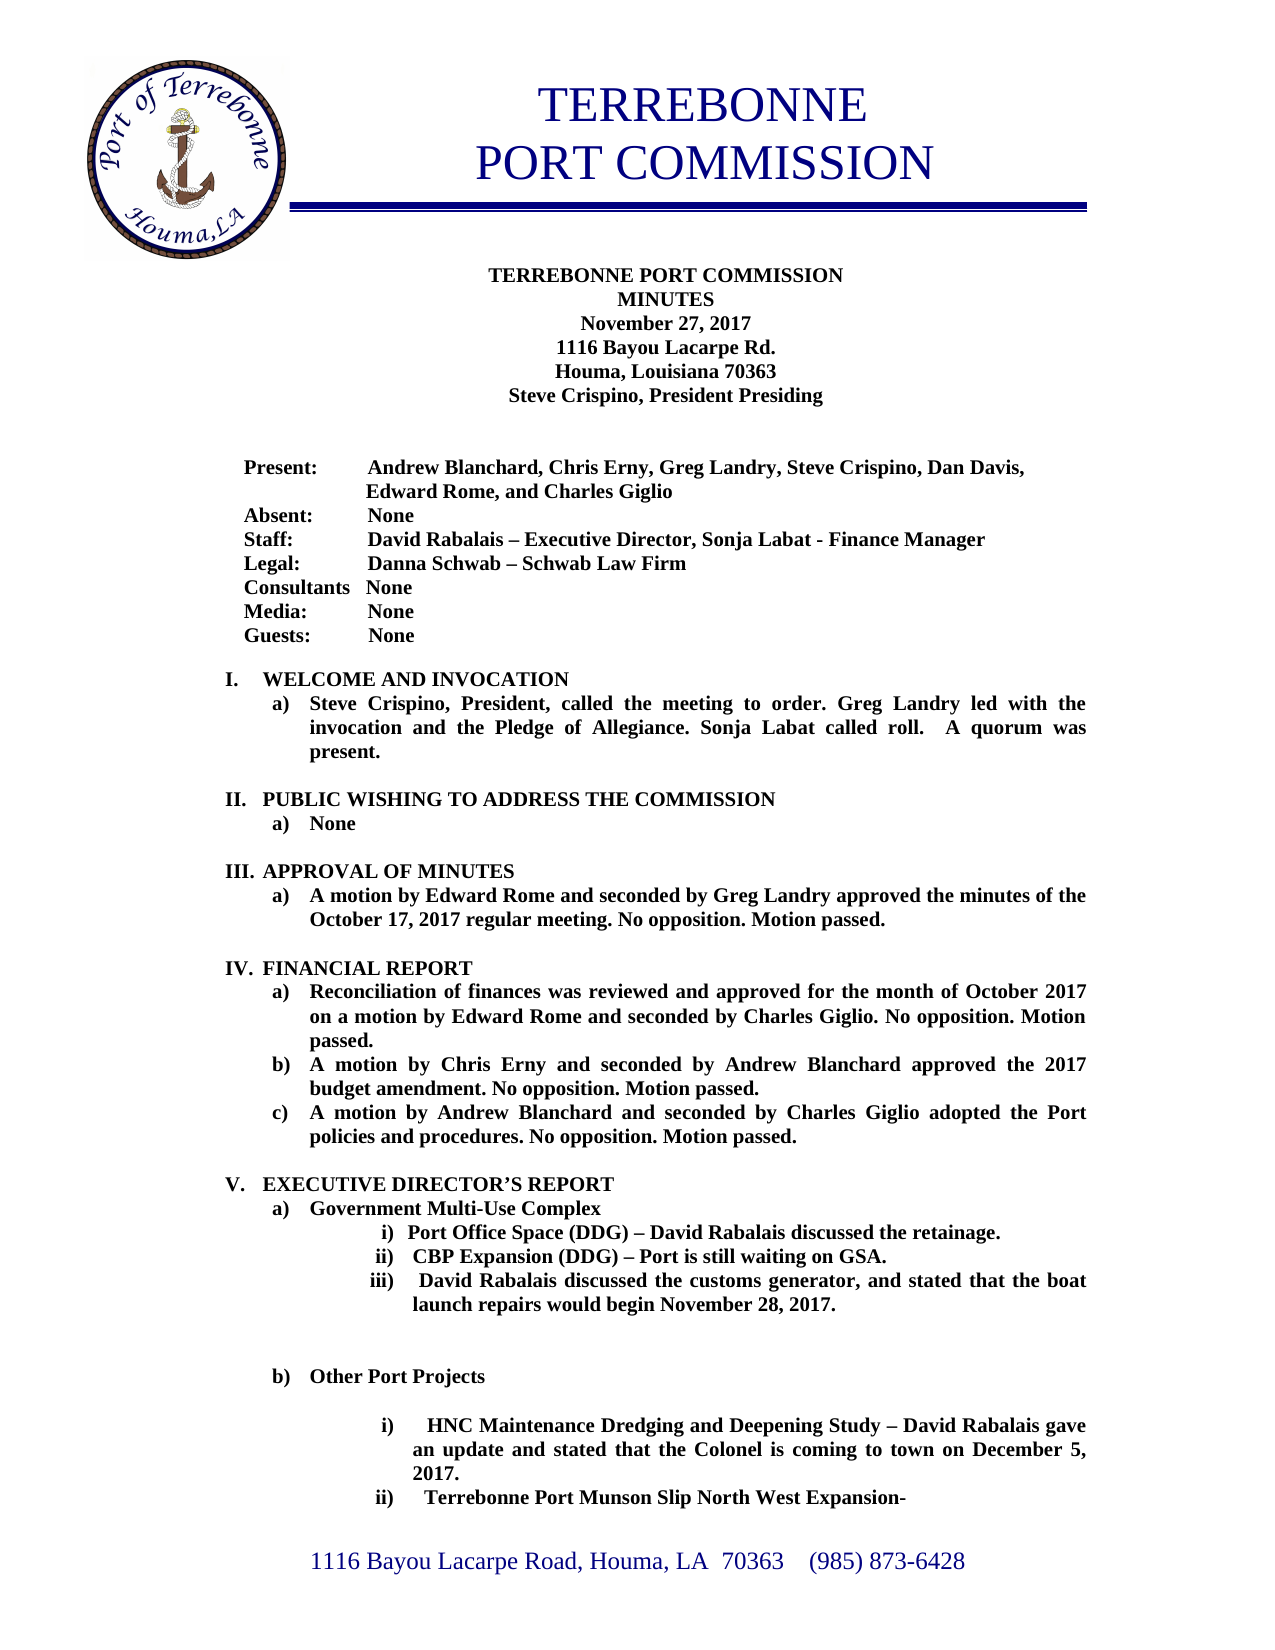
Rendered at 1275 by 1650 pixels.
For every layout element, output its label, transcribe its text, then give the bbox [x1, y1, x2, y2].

list None [272, 811, 1087, 835]
list A motion by Edward Rome and seconded by Greg Landry approved the minutes of the October 17, 2017 regular meeting. No opposition. Motion passed. [272, 883, 1087, 931]
list Reconciliation of finances was reviewed and approved for the month of October 2017 on a motion by Edward Rome and seconded by Charles Giglio. No opposition. Motion passed. [272, 979, 1087, 1052]
list WELCOME AND INVOCATION [225, 667, 1087, 691]
picture [83, 56, 290, 260]
list FINANCIAL REPORT [225, 955, 1087, 979]
list Terrebonne Port Munson Slip North West Expansion- [394, 1485, 1087, 1509]
subtitle Steve Crispino, President Presiding [244, 383, 1087, 407]
text 1116 Bayou Lacarpe Rd. [244, 335, 1087, 359]
text Legal: Danna Schwab – Schwab Law Firm [244, 551, 1087, 575]
subtitle Present: Andrew Blanchard, Chris Erny, Greg Landry, Steve Crispino, Dan Davis, Edward Rome, and Charles Giglio [244, 455, 1087, 503]
list Government Multi-Use Complex [272, 1196, 1087, 1220]
subtitle Media: None [244, 599, 1087, 623]
text November 27, 2017 [244, 311, 1087, 335]
subtitle Staff: David Rabalais – Executive Director, Sonja Labat - Finance Manager [244, 527, 1087, 551]
list HNC Maintenance Dredging and Deepening Study – David Rabalais gave an update and stated that the Colonel is coming to town on December 5, 2017. [394, 1413, 1087, 1485]
list PUBLIC WISHING TO ADDRESS THE COMMISSION [225, 787, 1087, 811]
list David Rabalais discussed the customs generator, and stated that the boat launch repairs would begin November 28, 2017. [394, 1268, 1087, 1316]
text Consultants None [244, 575, 1087, 599]
list Port Office Space (DDG) – David Rabalais discussed the retainage. [394, 1220, 1087, 1244]
list EXECUTIVE DIRECTOR’S REPORT [225, 1172, 1087, 1196]
list APPROVAL OF MINUTES [225, 859, 1087, 883]
list A motion by Andrew Blanchard and seconded by Charles Giglio adopted the Port policies and procedures. No opposition. Motion passed. [272, 1100, 1087, 1148]
subtitle TERREBONNE PORT COMMISSION [244, 262, 1087, 287]
subtitle Houma, Louisiana 70363 [244, 359, 1087, 383]
text MINUTES [244, 287, 1087, 311]
list A motion by Chris Erny and seconded by Andrew Blanchard approved the 2017 budget amendment. No opposition. Motion passed. [272, 1052, 1087, 1100]
list Other Port Projects [272, 1364, 1087, 1388]
text Absent: None [244, 503, 1087, 527]
list Steve Crispino, President, called the meeting to order. Greg Landry led with the invocation and the Pledge of Allegiance. Sonja Labat called roll. A quorum was present. [272, 691, 1087, 763]
subtitle Guests: None [244, 623, 1087, 647]
list CBP Expansion (DDG) – Port is still waiting on GSA. [394, 1244, 1087, 1268]
